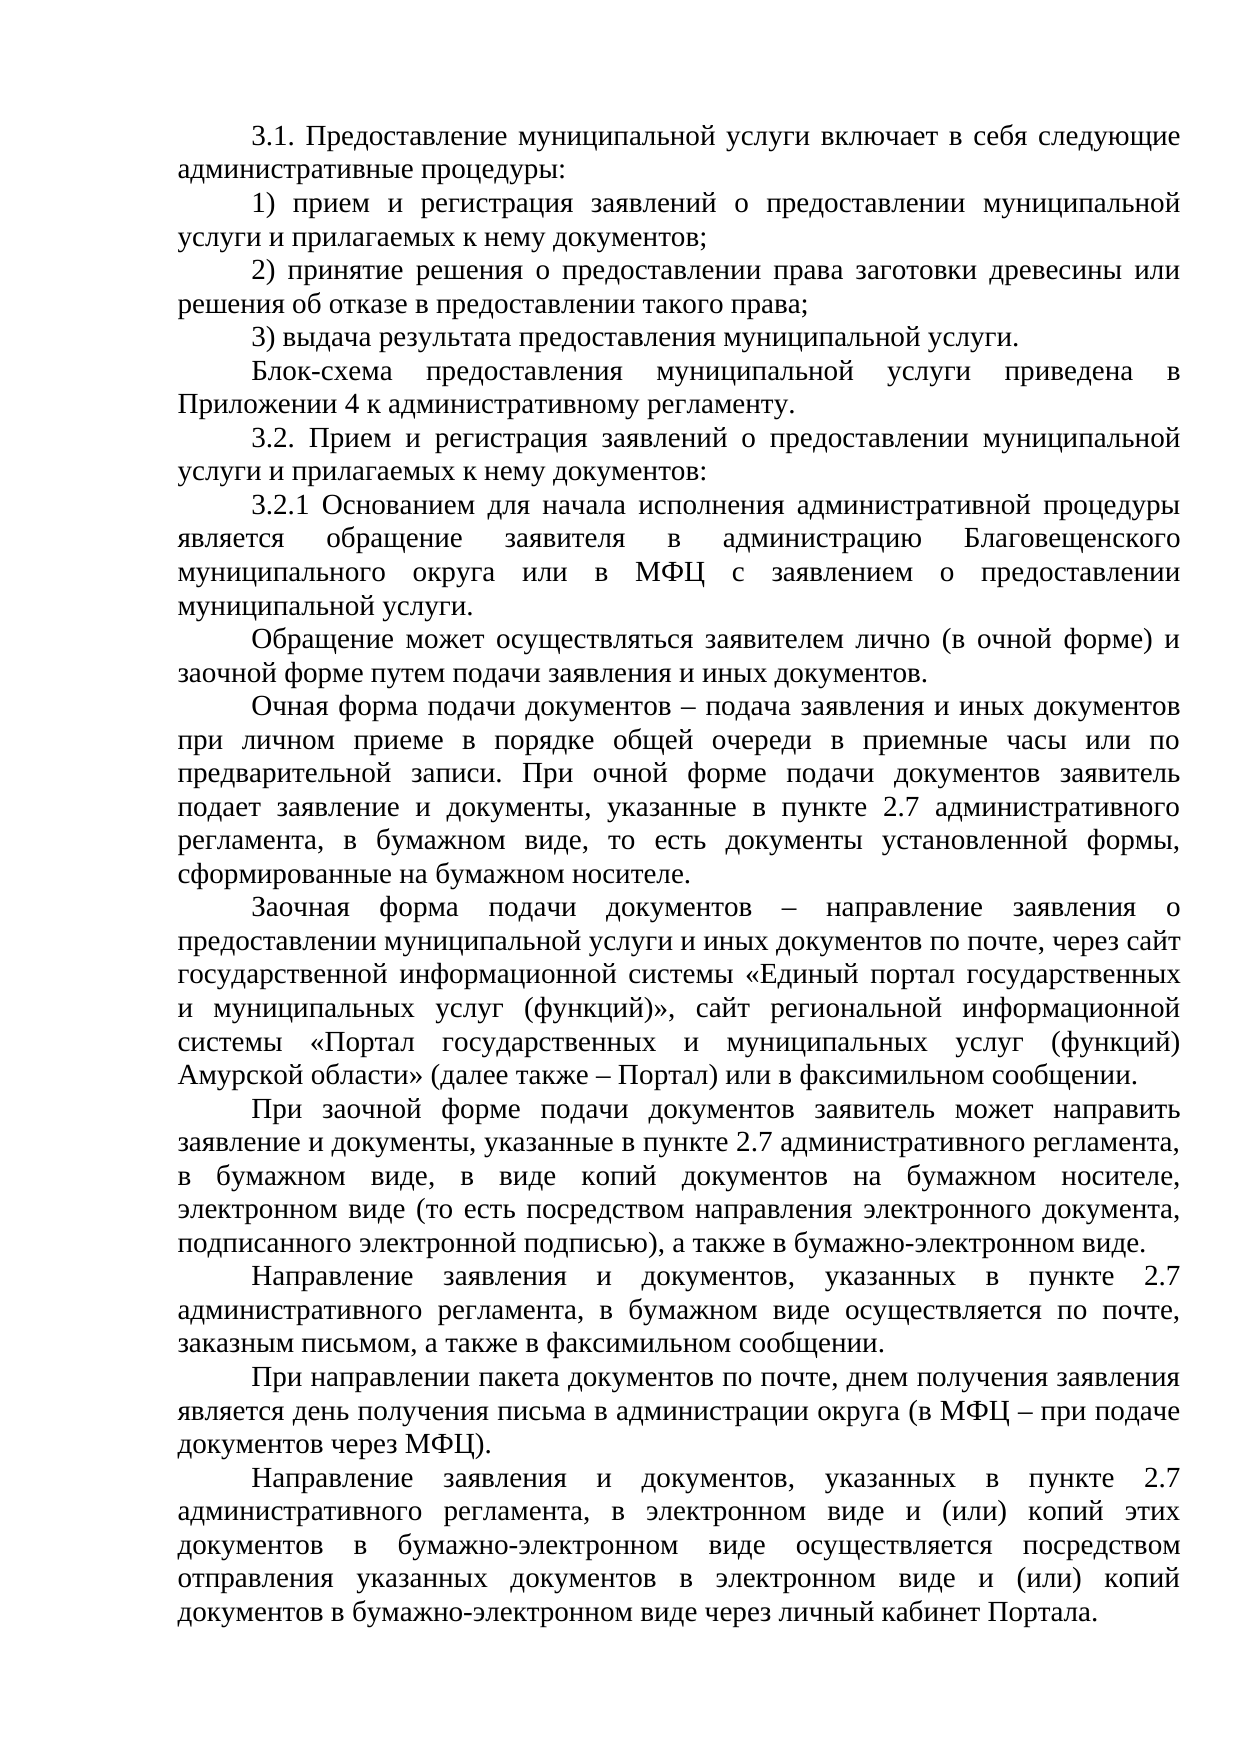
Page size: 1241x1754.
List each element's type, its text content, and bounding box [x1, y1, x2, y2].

text Направление заявления и документов, указанных в пункте 2.7 административного регламента, в электронном виде и (или) копий этих документов в бумажно-электронном виде осуществляется посредством отправления указанных документов в электронном виде и (или) копий документов в бумажно-электронном виде через личный кабинет Портала. [177, 1460, 1181, 1627]
text Обращение может осуществляться заявителем лично (в очной форме) и заочной форме путем подачи заявления и иных документов. [177, 621, 1181, 688]
text Направление заявления и документов, указанных в пункте 2.7 административного регламента, в бумажном виде осуществляется по почте, заказным письмом, а также в факсимильном сообщении. [177, 1258, 1181, 1359]
text 3.2. Прием и регистрация заявлений о предоставлении муниципальной услуги и прилагаемых к нему документов: [177, 420, 1181, 487]
text 3.2.1 Основанием для начала исполнения административной процедуры является обращение заявителя в администрацию Благовещенского муниципального округа или в МФЦ с заявлением о предоставлении муниципальной услуги. [177, 487, 1181, 621]
text 3) выдача результата предоставления муниципальной услуги. [177, 319, 1181, 353]
text Очная форма подачи документов – подача заявления и иных документов при личном приеме в порядке общей очереди в приемные часы или по предварительной записи. При очной форме подачи документов заявитель подает заявление и документы, указанные в пункте 2.7 административного регламента, в бумажном виде, то есть документы установленной формы, сформированные на бумажном носителе. [177, 688, 1181, 889]
text 2) принятие решения о предоставлении права заготовки древесины или решения об отказе в предоставлении такого права; [177, 252, 1181, 319]
text При направлении пакета документов по почте, днем получения заявления является день получения письма в администрации округа (в МФЦ – при подаче документов через МФЦ). [177, 1359, 1181, 1460]
text Блок-схема предоставления муниципальной услуги приведена в Приложении 4 к административному регламенту. [177, 353, 1181, 420]
text При заочной форме подачи документов заявитель может направить заявление и документы, указанные в пункте 2.7 административного регламента, в бумажном виде, в виде копий документов на бумажном носителе, электронном виде (то есть посредством направления электронного документа, подписанного электронной подписью), а также в бумажно-электронном виде. [177, 1091, 1181, 1258]
text 1) прием и регистрация заявлений о предоставлении муниципальной услуги и прилагаемых к нему документов; [177, 185, 1181, 252]
text 3.1. Предоставление муниципальной услуги включает в себя следующие административные процедуры: [177, 118, 1181, 185]
text Заочная форма подачи документов – направление заявления о предоставлении муниципальной услуги и иных документов по почте, через сайт государственной информационной системы «Единый портал государственных и муниципальных услуг (функций)», сайт региональной информационной системы «Портал государственных и муниципальных услуг (функций) Амурской области» (далее также – Портал) или в факсимильном сообщении. [177, 889, 1181, 1091]
